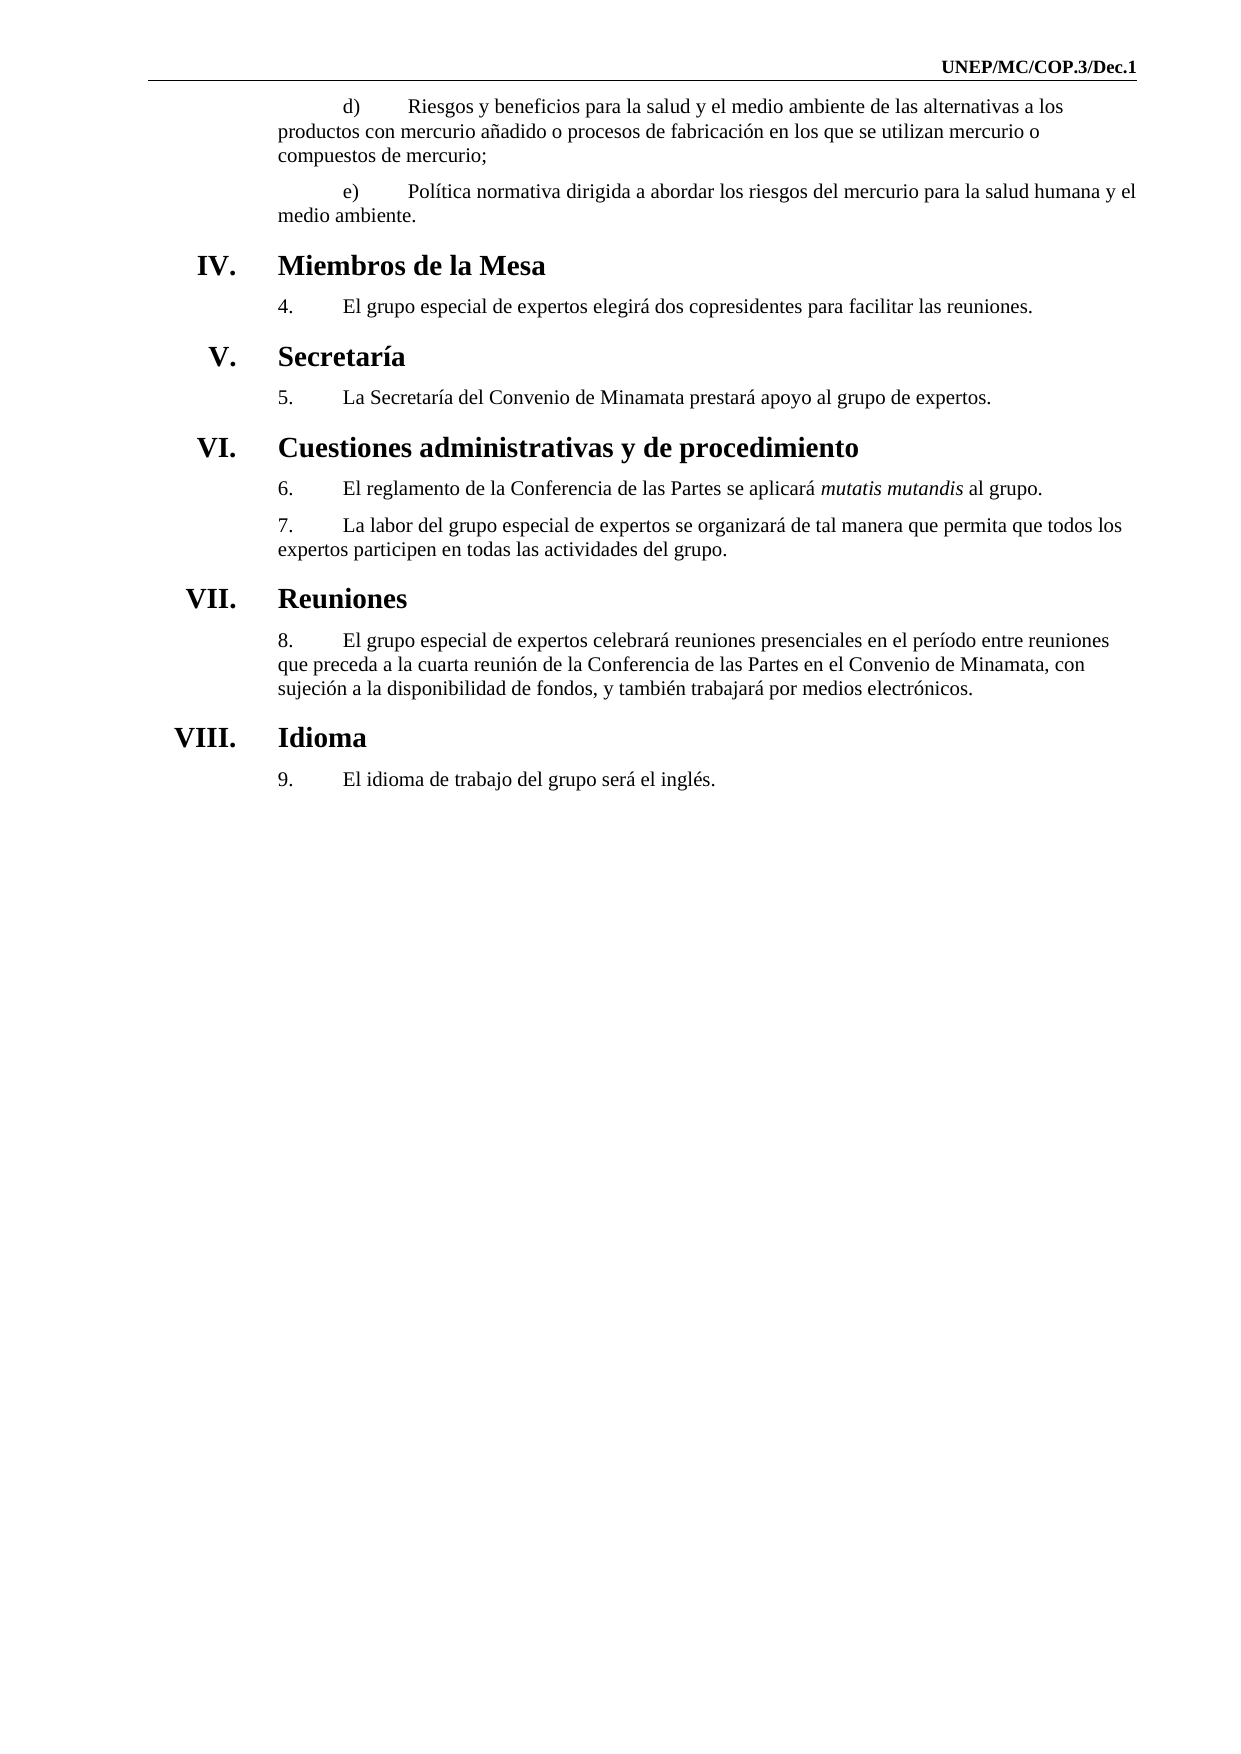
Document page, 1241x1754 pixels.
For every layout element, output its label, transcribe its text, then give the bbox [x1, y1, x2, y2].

text VII. Reuniones [148, 582, 1107, 615]
text VI. Cuestiones administrativas y de procedimiento [148, 430, 1107, 463]
list El idioma de trabajo del grupo será el inglés. [278, 767, 1137, 791]
text V. Secretaría [148, 339, 1107, 373]
list El grupo especial de expertos elegirá dos copresidentes para facilitar las reuniones. [278, 294, 1137, 318]
text VIII. Idioma [148, 721, 1107, 754]
list El grupo especial de expertos celebrará reuniones presenciales en el período entre reuniones que preceda a la cuarta reunión de la Conferencia de las Partes en el Convenio de Minamata, con sujeción a la disponibilidad de fondos, y también trabajará por medios electrónicos. [278, 628, 1137, 700]
list Política normativa dirigida a abordar los riesgos del mercurio para la salud humana y el medio ambiente. [278, 179, 1137, 227]
list La Secretaría del Convenio de Minamata prestará apoyo al grupo de expertos. [278, 385, 1137, 409]
list El reglamento de la Conferencia de las Partes se aplicará mutatis mutandis al grupo. [278, 476, 1137, 500]
list La labor del grupo especial de expertos se organizará de tal manera que permita que todos los expertos participen en todas las actividades del grupo. [278, 513, 1137, 561]
text IV. Miembros de la Mesa [148, 248, 1107, 282]
list Riesgos y beneficios para la salud y el medio ambiente de las alternativas a los productos con mercurio añadido o procesos de fabricación en los que se utilizan mercurio o compuestos de mercurio; [278, 94, 1137, 167]
